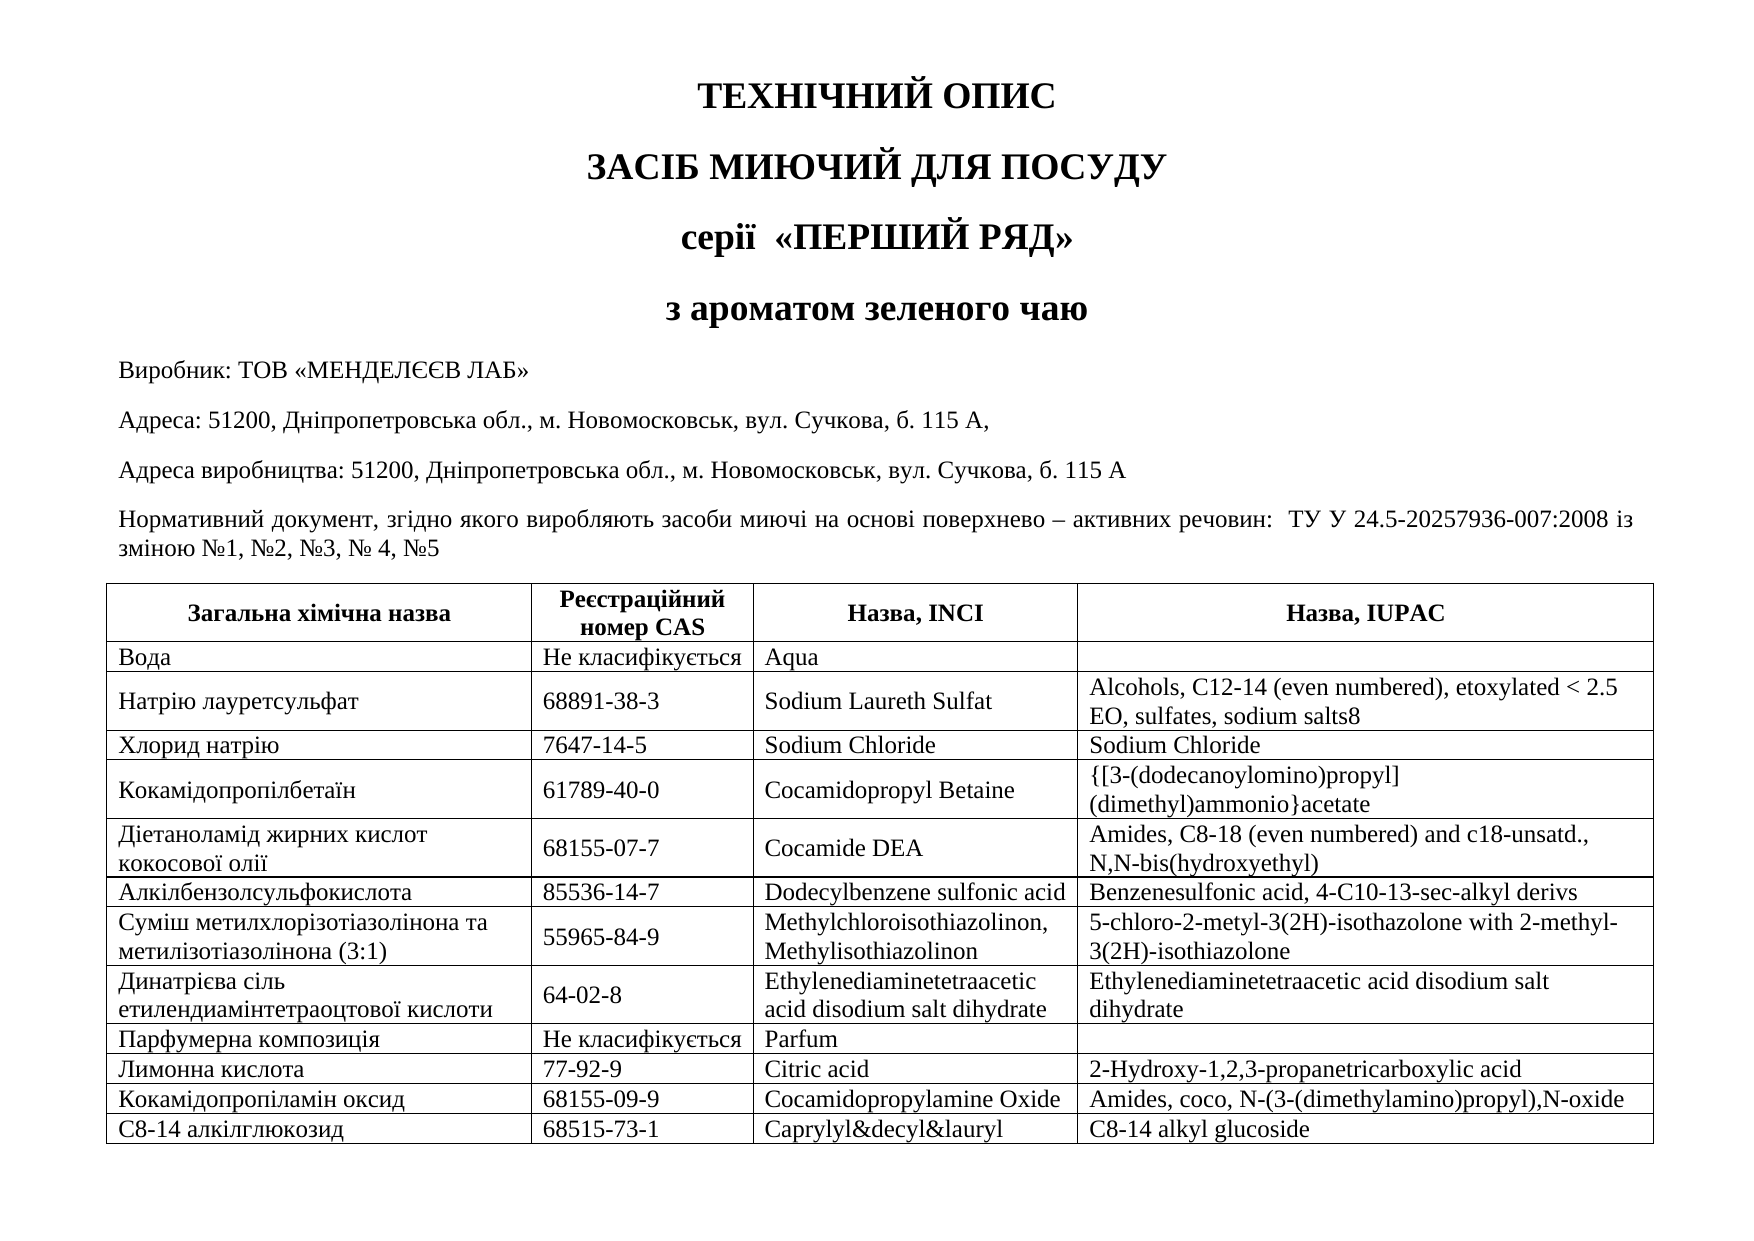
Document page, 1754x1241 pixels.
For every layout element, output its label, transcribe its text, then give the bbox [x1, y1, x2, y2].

text Нормативний документ, згідно якого виробляють засоби миючі на основі поверхнево – активних речовин: ТУ У 24.5-20257936-007:2008 із зміною №1, №2, №3, № 4, №5 [118, 504, 1636, 562]
table_cell 68155-09-9 [532, 1084, 753, 1113]
table_cell Methylchloroisothiazolinon, Methylisothiazolinon [754, 907, 1077, 965]
table_cell Cocamide DEA [754, 819, 1077, 876]
table_cell 68155-07-7 [532, 819, 753, 876]
table_cell Не класифікується [532, 642, 753, 671]
table_cell 61789-40-0 [532, 760, 753, 818]
table_cell Сitric acid [754, 1054, 1077, 1083]
table_cell C8-14 алкілглюкозид [107, 1114, 531, 1142]
table_header Назва, INCI [754, 584, 1077, 641]
table_cell 85536-14-7 [532, 878, 753, 906]
table_cell Benzenesulfonic acid, 4-C10-13-sec-alkyl derivs [1078, 878, 1653, 906]
table_cell 68891-38-3 [532, 672, 753, 729]
table_cell [1078, 642, 1653, 671]
table_cell Натрію лауретсульфат [107, 672, 531, 729]
table_header Реєстраційний номер САS [532, 584, 753, 641]
table_cell 55965-84-9 [532, 907, 753, 965]
table_cell Ethylenediaminetetraacetic acid disodium salt dihydrate [1078, 966, 1653, 1023]
text Адреса: 51200, Дніпропетровська обл., м. Новомосковськ, вул. Сучкова, б. 115 А, [118, 405, 1636, 434]
table_cell Cocamidopropyl Betaine [754, 760, 1077, 818]
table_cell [1078, 1114, 1653, 1142]
table_cell Amides, coco, N-(3-(dimethylamino)propyl),N-oxide [1078, 1084, 1653, 1113]
table_cell 77-92-9 [532, 1054, 753, 1083]
text серії «ПЕРШИЙ РЯД» [118, 215, 1636, 258]
text Виробник: ТОВ «МЕНДЕЛЄЄВ ЛАБ» [118, 356, 1636, 384]
text ТЕХНІЧНИЙ ОПИС [118, 74, 1636, 117]
table_cell Sodium Chloride [1078, 731, 1653, 759]
table_cell Parfum [754, 1024, 1077, 1053]
table_cell {[3-(dodecanoylomino)propyl] (dimethyl)ammonio}acetate [1078, 760, 1653, 818]
table_cell 2-Hydroxy-1,2,3-propanetricarboxylic acid [1078, 1054, 1653, 1083]
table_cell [754, 1114, 1077, 1142]
table_cell Ethylenediaminetetraacetic acid disodium salt dihydrate [754, 966, 1077, 1023]
table_cell Динатрієва сіль етилендиамінтетраоцтової кислоти [107, 966, 531, 1023]
table_cell Alcohols, C12-14 (even numbered), etoxylated ˂ 2.5 EO, sulfates, sodium salts8 [1078, 672, 1653, 729]
table_header Загальна хімічна назва [107, 584, 531, 641]
table_cell 64-02-8 [532, 966, 753, 1023]
table_cell Dodecylbenzene sulfonic acid [754, 878, 1077, 906]
table_cell Amides, C8-18 (even numbered) and c18-unsatd., N,N-bis(hydroxyethyl) [1078, 819, 1653, 876]
table_cell Aqua [754, 642, 1077, 671]
table_cell Діетаноламід жирних кислот кокосової олії [107, 819, 531, 876]
table_cell Cocamidopropylamine Oxide [754, 1084, 1077, 1113]
table_cell Алкілбензолсульфокислота [107, 878, 531, 906]
table_cell Вода [107, 642, 531, 671]
text Адреса виробництва: 51200, Дніпропетровська обл., м. Новомосковськ, вул. Сучкова, б. 115 А [118, 455, 1636, 483]
table_cell 5-chloro-2-metyl-3(2H)-isothazolone with 2-methyl-3(2H)-isothiazolone [1078, 907, 1653, 965]
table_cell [532, 1114, 753, 1142]
table_cell Кокамідопропілбетаїн [107, 760, 531, 818]
text з ароматом зеленого чаю [118, 285, 1636, 328]
table_cell Sodium Chloride [754, 731, 1077, 759]
table_cell 7647-14-5 [532, 731, 753, 759]
table_cell [1078, 1024, 1653, 1053]
table_cell Не класифікується [532, 1024, 753, 1053]
table_cell Суміш метилхлорізотіазолінона та метилізотіазолінона (3:1) [107, 907, 531, 965]
table_cell Sodium Laureth Sulfat [754, 672, 1077, 729]
table_cell Лимонна кислота [107, 1054, 531, 1083]
text ЗАСІБ МИЮЧИЙ ДЛЯ ПОСУДУ [118, 144, 1636, 187]
table_cell Кокамідопропіламін оксид [107, 1084, 531, 1113]
table_header Назва, IUPAC [1078, 584, 1653, 641]
table_cell Хлорид натрію [107, 731, 531, 759]
table_cell Парфумерна композиція [107, 1024, 531, 1053]
